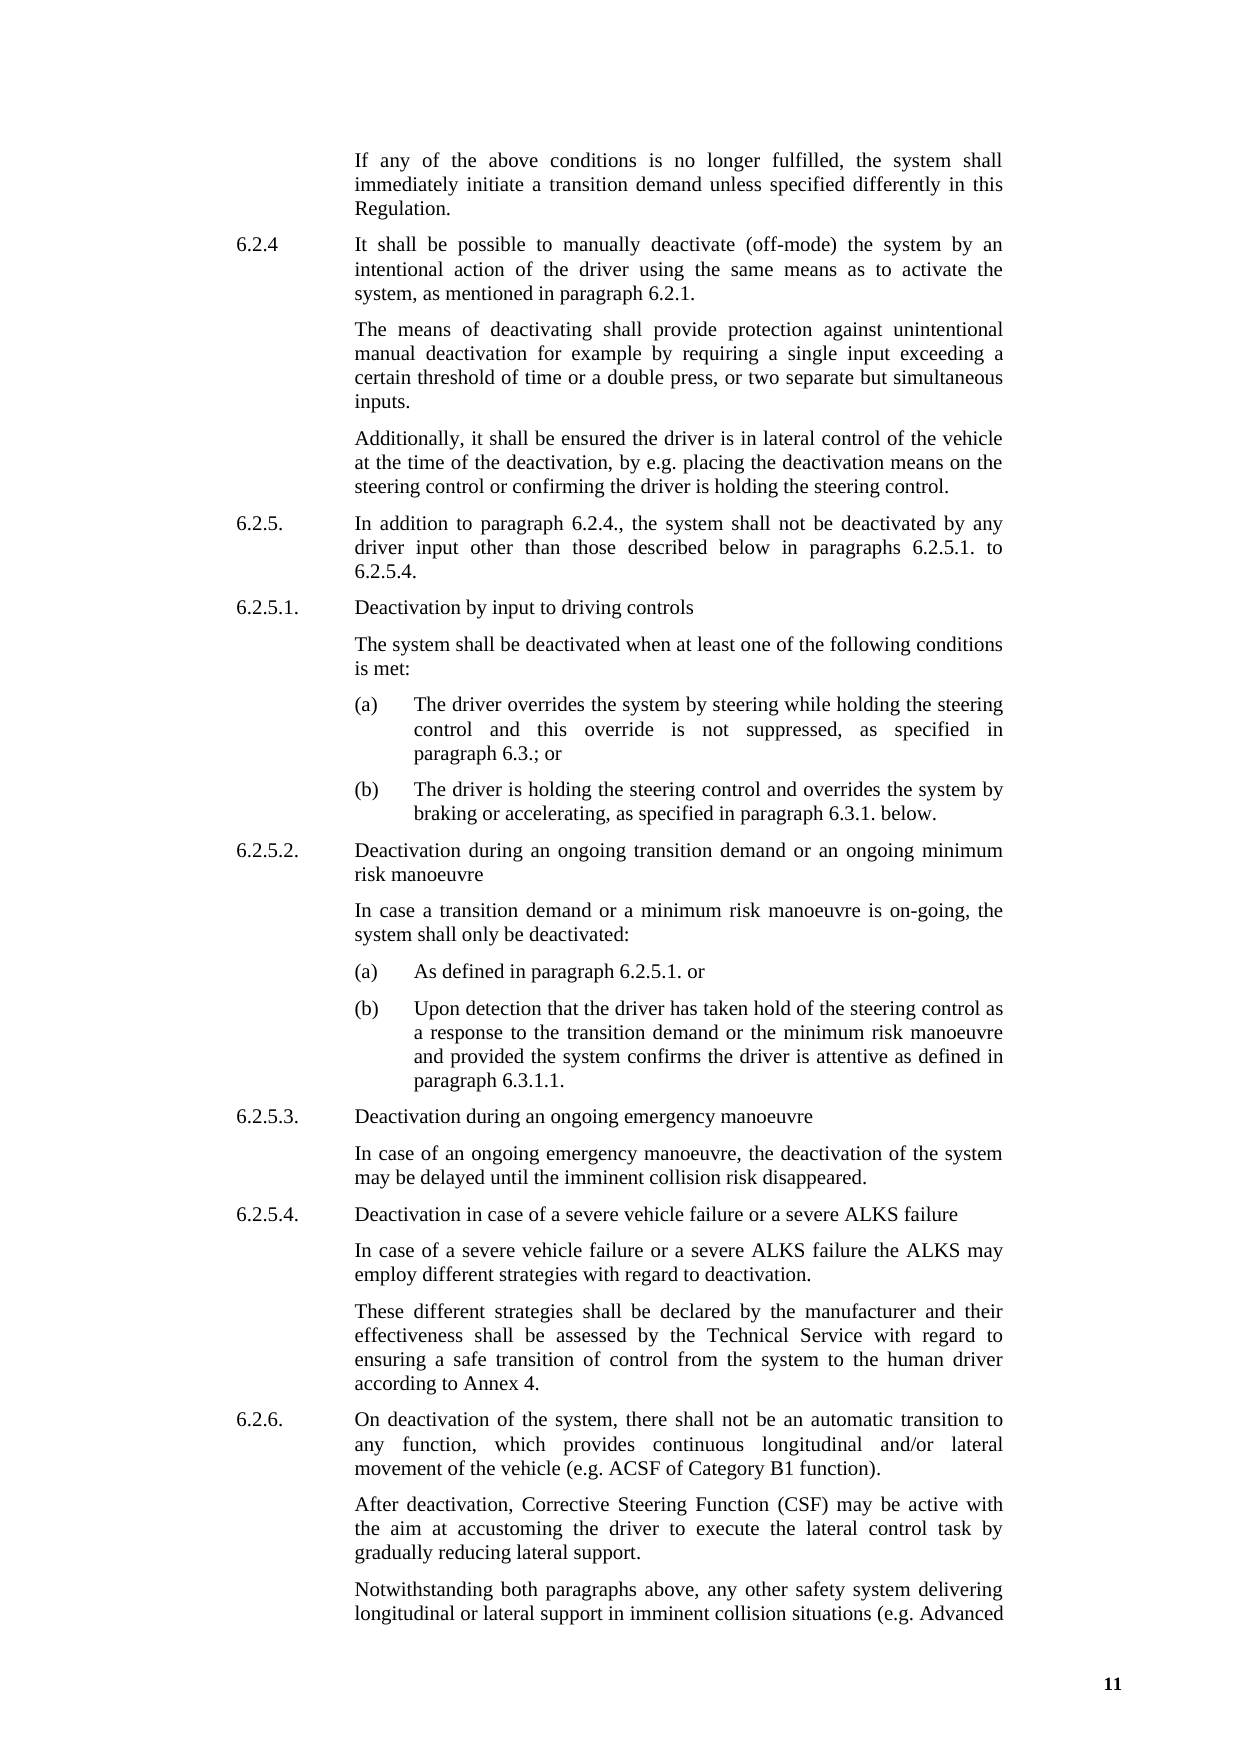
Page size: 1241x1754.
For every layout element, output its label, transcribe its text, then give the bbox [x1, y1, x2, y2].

text If any of the above conditions is no longer fulfilled, the system shall immediately initiate a transition demand unless specified differently in this Regulation. [354, 148, 1004, 220]
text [354, 1577, 1004, 1625]
text 6.2.5.4. Deactivation in case of a severe vehicle failure or a severe ALKS failure [236, 1201, 1004, 1226]
text (b) The driver is holding the steering control and overrides the system by braking or accelerating, as specified in paragraph 6.3.1. below. [354, 777, 1004, 825]
text In case of a severe vehicle failure or a severe ALKS failure the ALKS may employ different strategies with regard to deactivation. [236, 1238, 1004, 1286]
text In case a transition demand or a minimum risk manoeuvre is on-going, the system shall only be deactivated: [354, 898, 1004, 946]
text 6.2.6. On deactivation of the system, there shall not be an automatic transition to any function, which provides continuous longitudinal and/or lateral movement of the vehicle (e.g. ACSF of Category B1 function). [236, 1407, 1004, 1479]
text These different strategies shall be declared by the manufacturer and their effectiveness shall be assessed by the Technical Service with regard to ensuring a safe transition of control from the system to the human driver according to Annex 4. [354, 1299, 1004, 1395]
text 6.2.4 It shall be possible to manually deactivate (off-mode) the system by an intentional action of the driver using the same means as to activate the system, as mentioned in paragraph 6.2.1. [236, 232, 1004, 304]
text (a) The driver overrides the system by steering while holding the steering control and this override is not suppressed, as specified in paragraph 6.3.; or [354, 692, 1004, 764]
text Additionally, it shall be ensured the driver is in lateral control of the vehicle at the time of the deactivation, by e.g. placing the deactivation means on the steering control or confirming the driver is holding the steering control. [354, 426, 1004, 498]
text The means of deactivating shall provide protection against unintentional manual deactivation for example by requiring a single input exceeding a certain threshold of time or a double press, or two separate but simultaneous inputs. [354, 317, 1004, 413]
text (b) Upon detection that the driver has taken hold of the steering control as a response to the transition demand or the minimum risk manoeuvre and provided the system confirms the driver is attentive as defined in paragraph 6.3.1.1. [354, 996, 1004, 1092]
text The system shall be deactivated when at least one of the following conditions is met: [354, 632, 1004, 680]
text 6.2.5.3. Deactivation during an ongoing emergency manoeuvre [236, 1104, 1004, 1128]
text In case of an ongoing emergency manoeuvre, the deactivation of the system may be delayed until the imminent collision risk disappeared. [236, 1141, 1004, 1189]
text After deactivation, Corrective Steering Function (CSF) may be active with the aim at accustoming the driver to execute the lateral control task by gradually reducing lateral support. [354, 1492, 1004, 1564]
text 6.2.5.1. Deactivation by input to driving controls [236, 595, 1004, 619]
text 6.2.5. In addition to paragraph 6.2.4., the system shall not be deactivated by any driver input other than those described below in paragraphs 6.2.5.1. to 6.2.5.4. [236, 511, 1004, 583]
text 6.2.5.2. Deactivation during an ongoing transition demand or an ongoing minimum risk manoeuvre [236, 838, 1004, 886]
text (a) As defined in paragraph 6.2.5.1. or [354, 959, 1004, 983]
